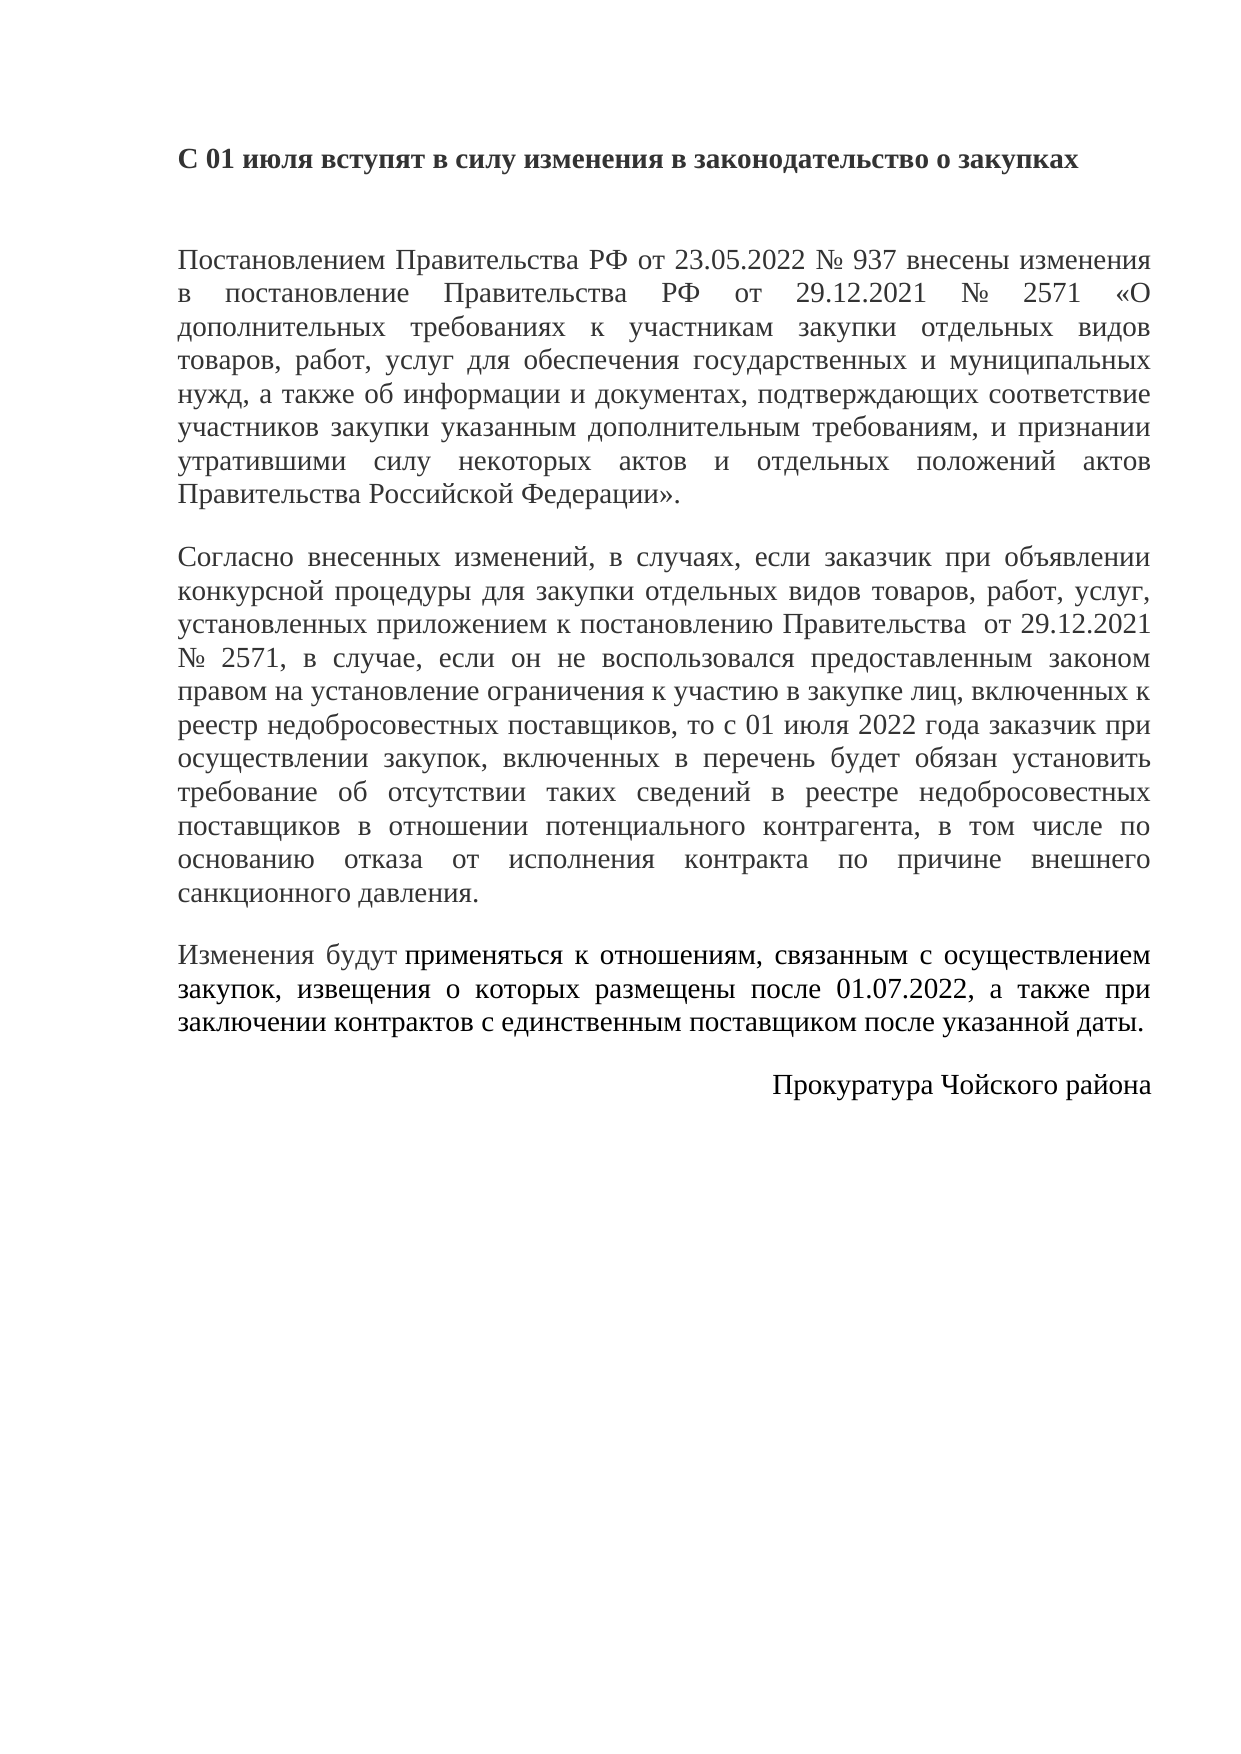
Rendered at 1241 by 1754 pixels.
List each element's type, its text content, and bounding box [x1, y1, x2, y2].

text Постановлением Правительства РФ от 23.05.2022 № 937 внесены изменения в постановление Правительства РФ от 29.12.2021 № 2571 «О дополнительных требованиях к участникам закупки отдельных видов товаров, работ, услуг для обеспечения государственных и муниципальных нужд, а также об информации и документах, подтверждающих соответствие участников закупки указанным дополнительным требованиям, и признании утратившими силу некоторых актов и отдельных положений актов Правительства Российской Федерации». [177, 242, 1152, 510]
text Изменения будут применяться к отношениям, связанным с осуществлением закупок, извещения о которых размещены после 01.07.2022, а также при заключении контрактов с единственным поставщиком после указанной даты. [177, 937, 1152, 1038]
text С 01 июля вступят в силу изменения в законодательство о закупках [177, 118, 1152, 174]
text Прокуратура Чойского района [177, 1067, 1152, 1101]
text Согласно внесенных изменений, в случаях, если заказчик при объявлении конкурсной процедуры для закупки отдельных видов товаров, работ, услуг, установленных приложением к постановлению Правительства от 29.12.2021 № 2571, в случае, если он не воспользовался предоставленным законом правом на установление ограничения к участию в закупке лиц, включенных к реестр недобросовестных поставщиков, то с 01 июля 2022 года заказчик при осуществлении закупок, включенных в перечень будет обязан установить требование об отсутствии таких сведений в реестре недобросовестных поставщиков в отношении потенциального контрагента, в том числе по основанию отказа от исполнения контракта по причине внешнего санкционного давления. [177, 539, 1152, 908]
